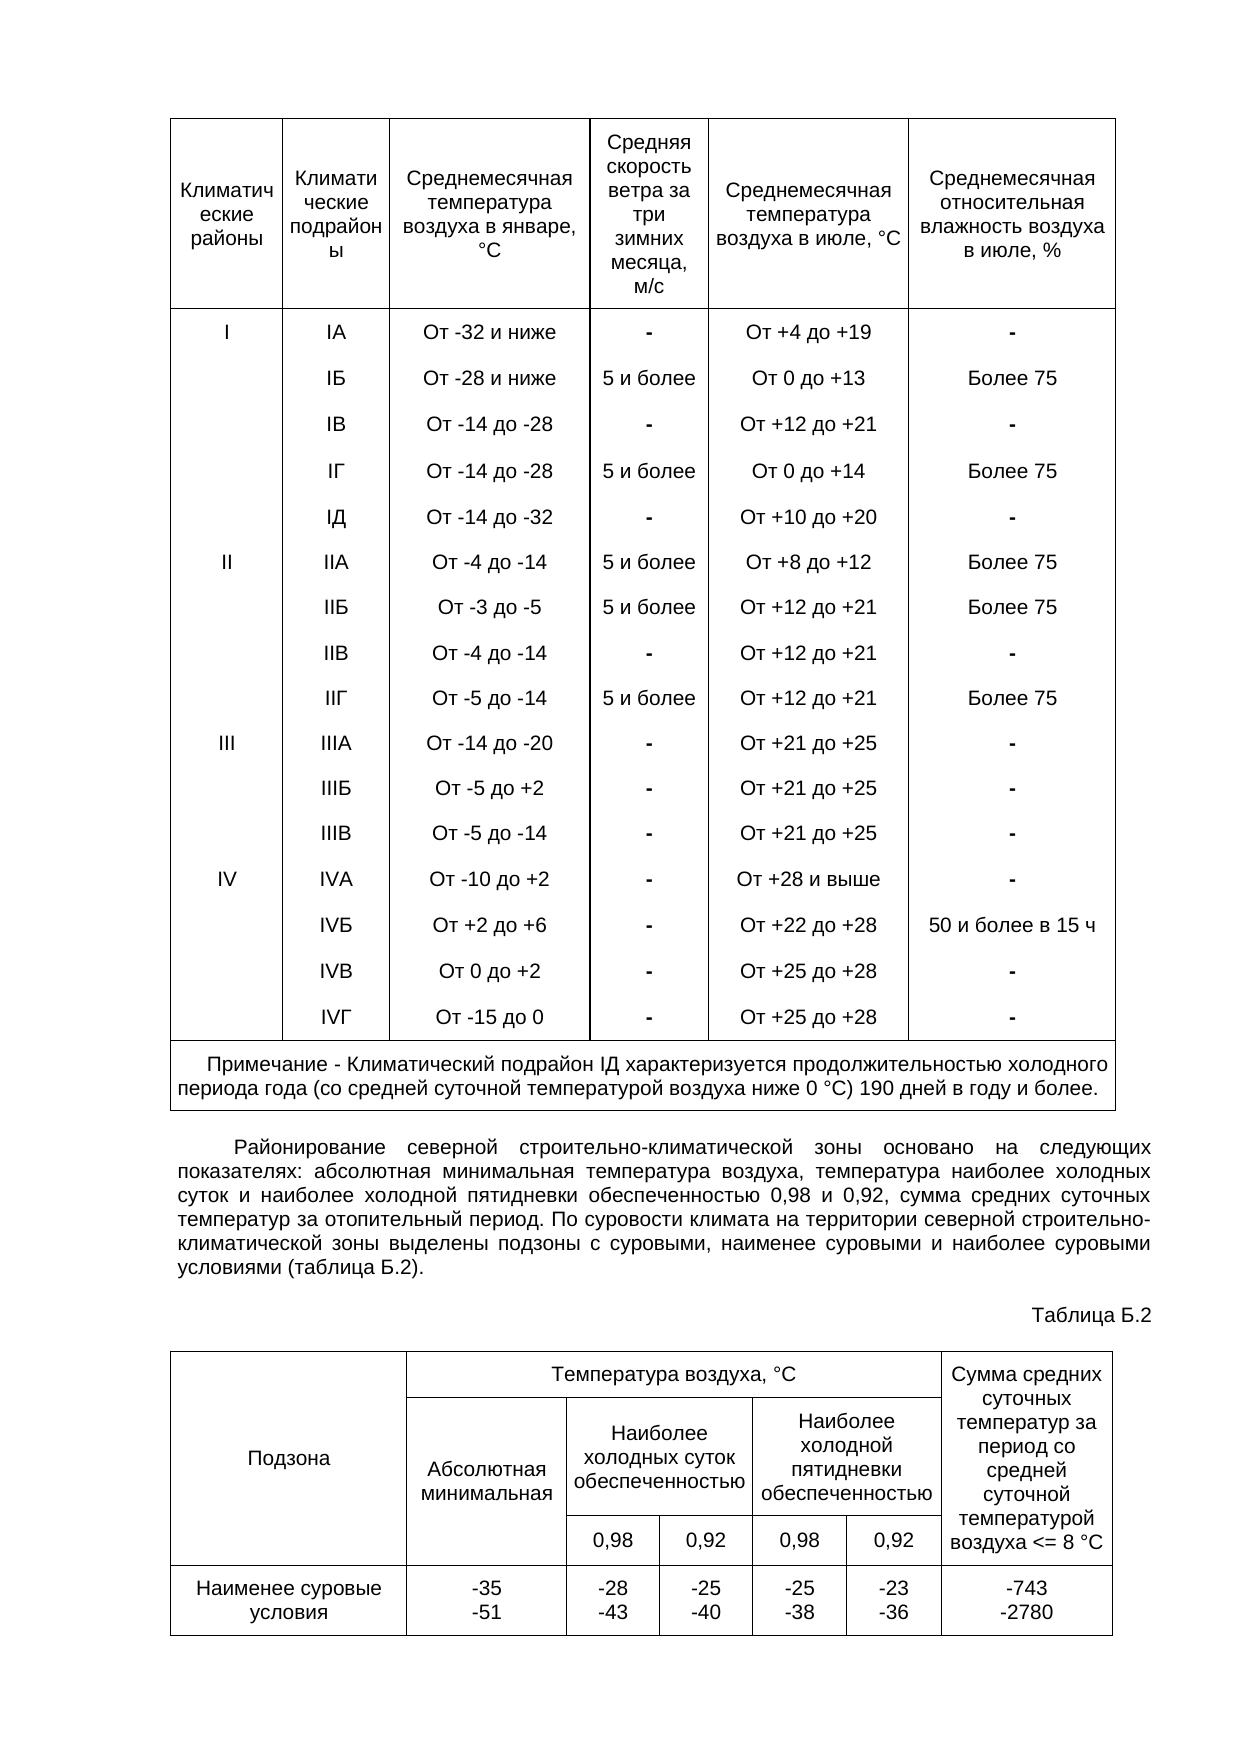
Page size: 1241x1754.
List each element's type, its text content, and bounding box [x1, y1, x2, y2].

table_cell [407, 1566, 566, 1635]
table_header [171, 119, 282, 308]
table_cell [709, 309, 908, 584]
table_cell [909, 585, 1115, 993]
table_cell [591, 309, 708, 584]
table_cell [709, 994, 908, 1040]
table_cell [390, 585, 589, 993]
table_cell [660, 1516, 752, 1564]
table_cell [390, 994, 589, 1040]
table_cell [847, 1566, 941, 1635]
text Таблица Б.2 [177, 1303, 1152, 1327]
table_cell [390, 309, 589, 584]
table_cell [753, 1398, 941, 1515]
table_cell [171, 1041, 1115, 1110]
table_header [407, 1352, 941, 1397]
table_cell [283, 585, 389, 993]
text Районирование северной строительно-климатической зоны основано на следующих показателях: абсолютная минимальная температура воздуха, температура наиболее холодных суток и наиболее холодной пятидневки обеспеченностью 0,98 и 0,92, сумма средних суточных температур за отопительный период. По суровости климата на территории северной строительно-климатической зоны выделены подзоны с суровыми, наименее суровыми и наиболее суровыми условиями (таблица Б.2). [177, 1135, 1152, 1279]
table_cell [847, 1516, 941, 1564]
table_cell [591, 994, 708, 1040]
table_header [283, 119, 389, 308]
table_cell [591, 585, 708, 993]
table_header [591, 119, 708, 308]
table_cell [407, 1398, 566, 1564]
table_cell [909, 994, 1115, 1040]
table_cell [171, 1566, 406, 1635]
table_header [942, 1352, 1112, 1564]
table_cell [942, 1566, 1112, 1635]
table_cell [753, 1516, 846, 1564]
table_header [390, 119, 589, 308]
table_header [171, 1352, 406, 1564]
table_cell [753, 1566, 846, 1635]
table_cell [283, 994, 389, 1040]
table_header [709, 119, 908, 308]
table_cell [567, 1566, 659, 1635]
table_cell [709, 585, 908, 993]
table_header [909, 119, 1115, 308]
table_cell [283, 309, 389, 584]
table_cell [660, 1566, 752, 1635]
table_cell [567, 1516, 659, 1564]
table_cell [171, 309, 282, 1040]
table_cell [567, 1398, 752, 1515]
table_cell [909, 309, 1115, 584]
